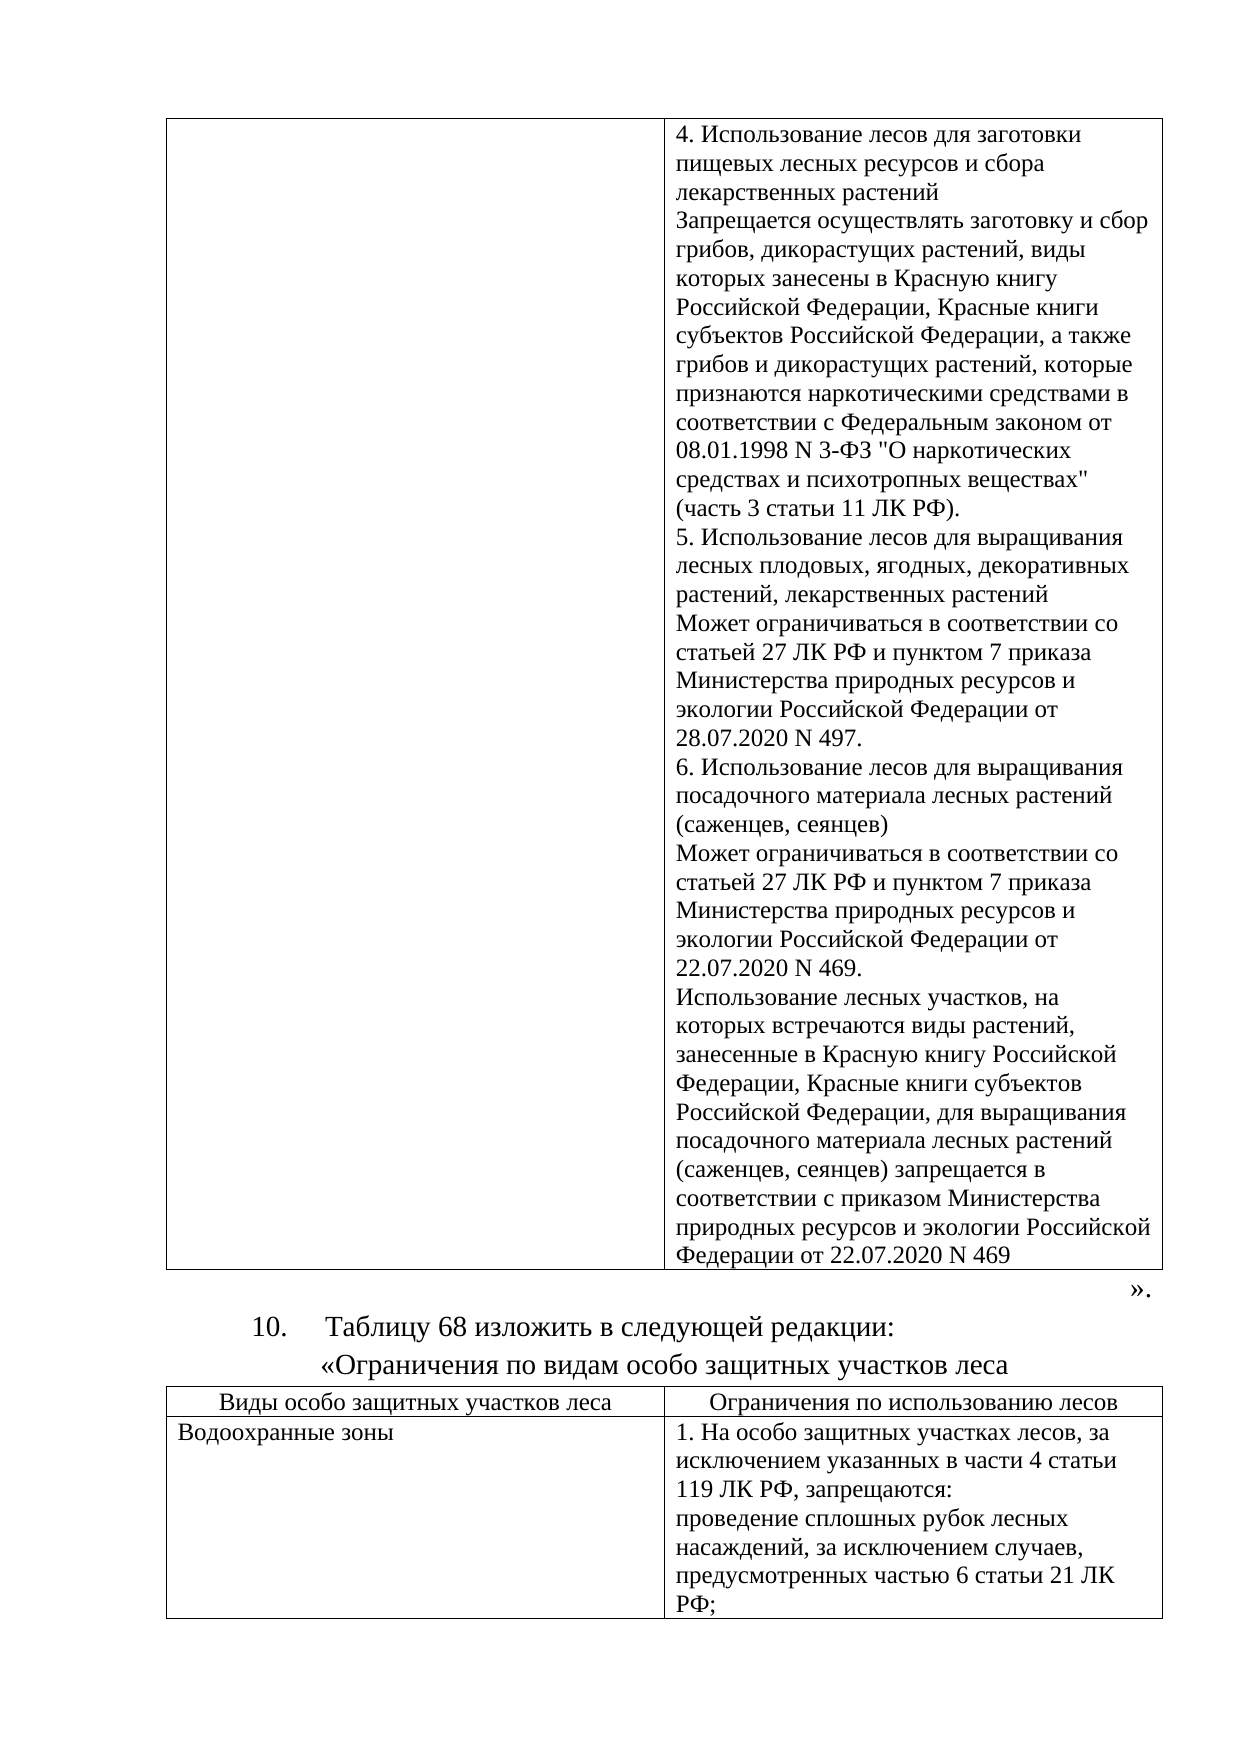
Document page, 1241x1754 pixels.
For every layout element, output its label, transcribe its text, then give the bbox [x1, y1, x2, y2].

table_cell Водоохранные зоны [167, 1417, 664, 1618]
table_header Ограничения по использованию лесов [665, 1387, 1162, 1416]
table_header Виды особо защитных участков леса [167, 1387, 664, 1416]
text ». [177, 1270, 1152, 1304]
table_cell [665, 119, 1162, 1269]
list Таблицу 68 изложить в следующей редакции: [177, 1309, 1152, 1342]
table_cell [167, 119, 664, 1269]
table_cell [665, 1417, 1162, 1618]
text «Ограничения по видам особо защитных участков леса [177, 1347, 1152, 1381]
